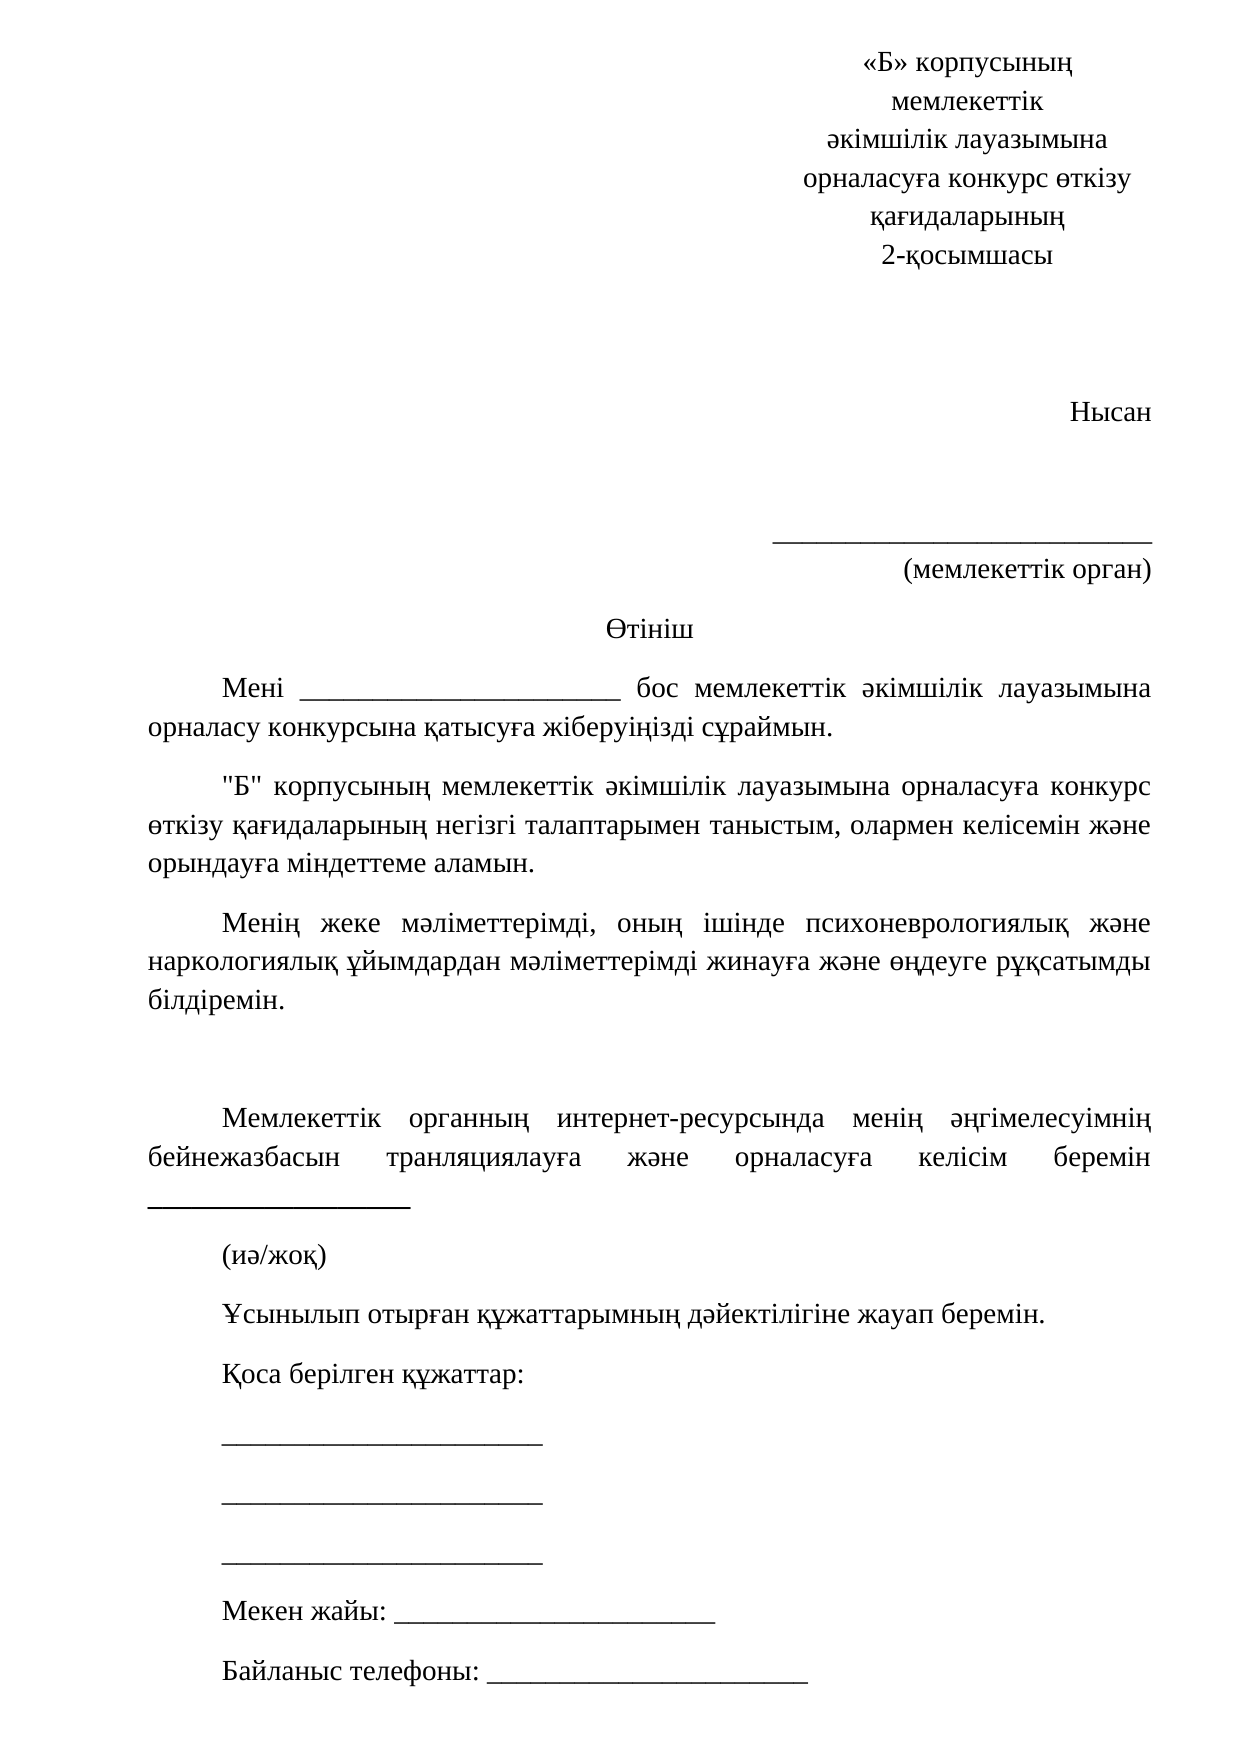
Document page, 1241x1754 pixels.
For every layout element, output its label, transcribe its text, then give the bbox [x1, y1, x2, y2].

text Ұсынылып отырған құжаттарымның дәйектілігіне жауап беремін. [148, 1296, 1152, 1330]
text Байланыс телефоны: ______________________ [148, 1653, 1152, 1686]
text «Б» корпусының мемлекеттік [783, 44, 1152, 116]
text Мекен жайы: ______________________ [148, 1593, 1152, 1627]
text Менің жеке мәліметтерімді, оның ішінде психоневрологиялық және наркологиялық ұйымдардан мәліметтерімді жинауға және өңдеуге рұқсатымды білдіремін. [148, 905, 1152, 1015]
text Мемлекеттік органның интернет-ресурсында менің әңгімелесуімнің бейнежазбасын транляциялауға және орналасуға келісім беремін __________________ [148, 1101, 1152, 1211]
text орналасуға конкурс өткізу [783, 160, 1152, 193]
text __________________________ (мемлекеттік орган) [148, 513, 1152, 585]
text ______________________ [148, 1415, 1152, 1449]
text Нысан [148, 394, 1152, 428]
text Мені ______________________ бос мемлекеттік әкімшілік лауазымына орналасу конкурсына қатысуға жіберуіңізді сұраймын. [148, 670, 1152, 742]
text әкімшілік лауазымына [783, 121, 1152, 155]
text "Б" корпусының мемлекеттік әкімшілік лауазымына орналасуға конкурс өткізу қағидаларының негізгі талаптарымен таныстым, олармен келісемін және орындауға міндеттеме аламын. [148, 768, 1152, 879]
text ______________________ [148, 1474, 1152, 1508]
text (иә/жоқ) [148, 1237, 1152, 1271]
text Қоса берілген құжаттар: [148, 1356, 1152, 1389]
text 2-қосымшасы [783, 237, 1152, 271]
text ______________________ [148, 1534, 1152, 1567]
text Өтініш [148, 611, 1152, 644]
text қағидаларының [783, 198, 1152, 232]
